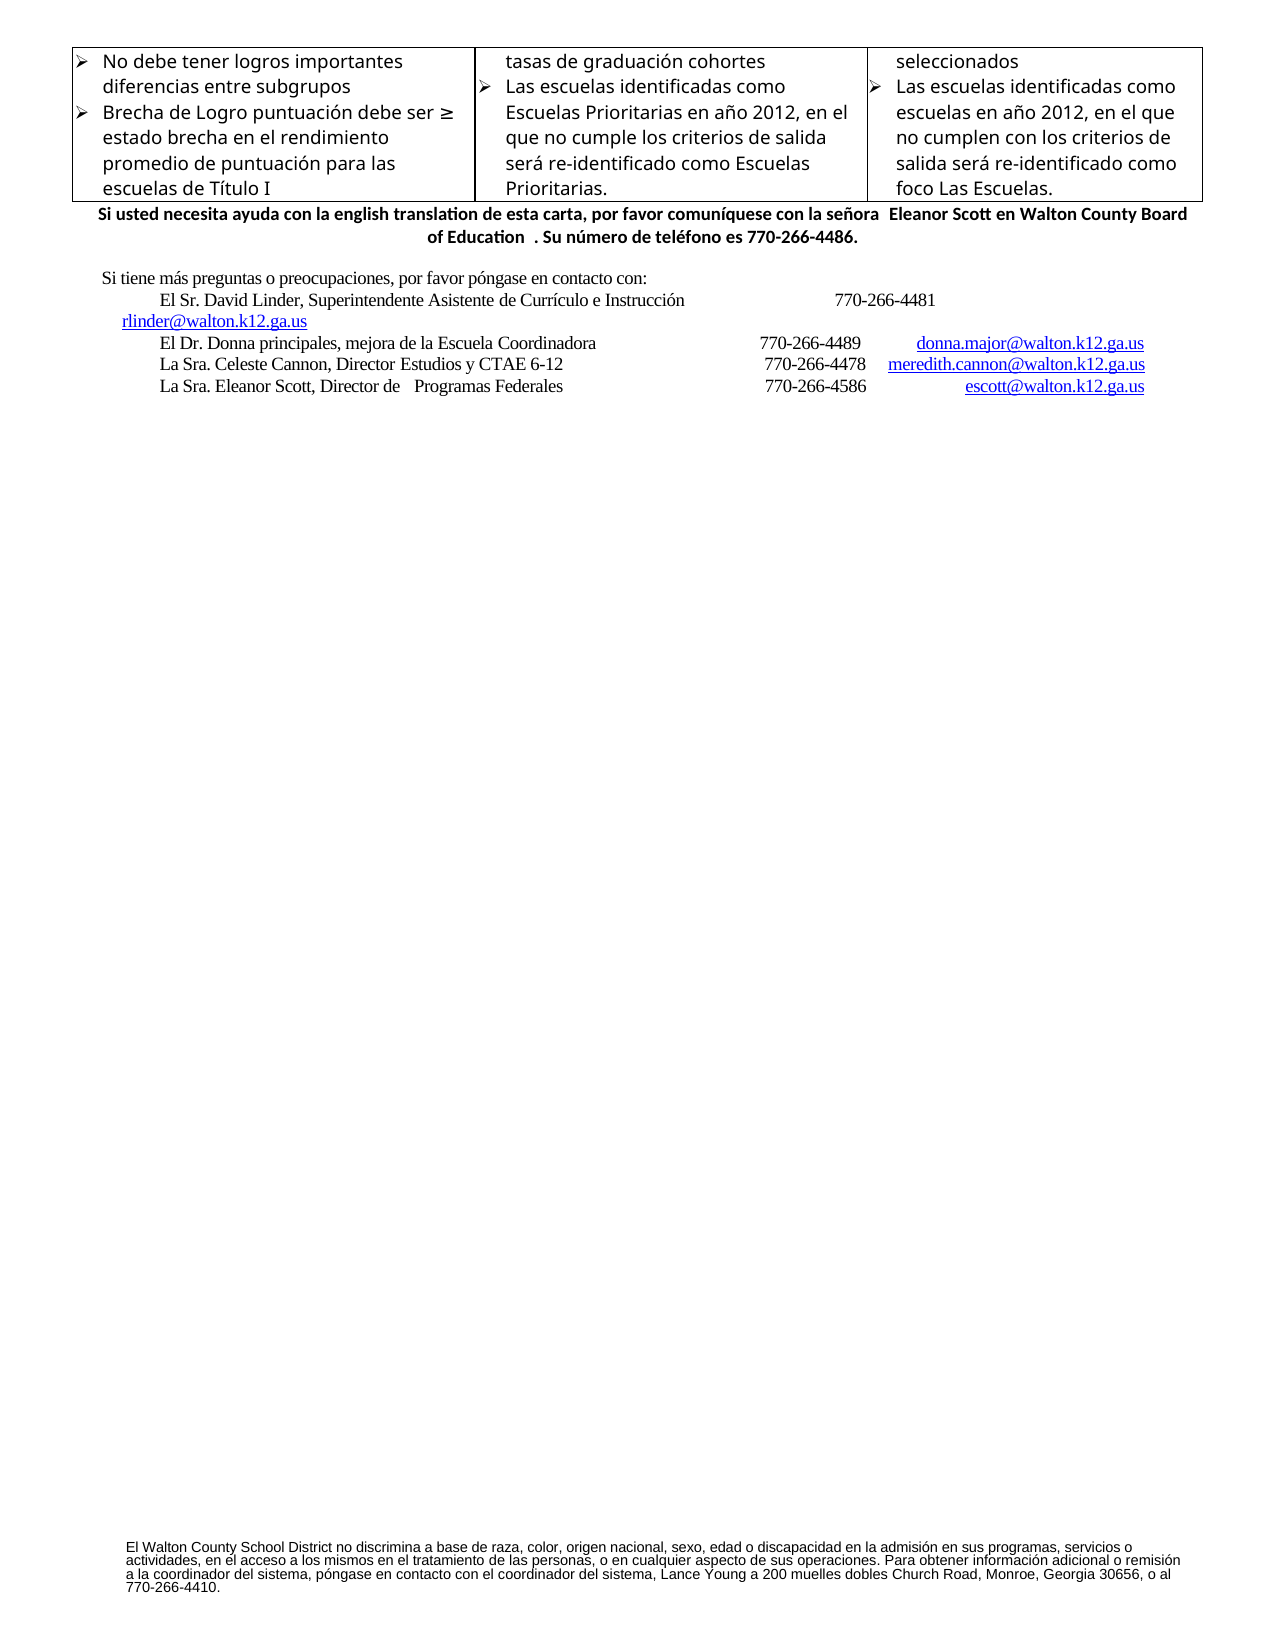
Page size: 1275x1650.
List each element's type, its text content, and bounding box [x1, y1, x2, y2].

text El Dr. Donna principales, mejora de la Escuela Coordinadora 770-266-4489 donna.major@walton.k12.ga.us [122, 332, 1191, 353]
text Si usted necesita ayuda con la english translation de esta carta, por favor comuníquese con la señora Eleanor Scott en Walton County Board of Education . Su número de teléfono es 770-266-4486. [95, 202, 1191, 248]
text Si tiene más preguntas o preocupaciones, por favor póngase en contacto con: [84, 267, 1191, 289]
text El Sr. David Linder, Superintendente Asistente de Currículo e Instrucción 770-266-4481 rlinder@walton.k12.ga.us [122, 289, 1191, 332]
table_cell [476, 48, 867, 201]
text La Sra. Celeste Cannon, Director Estudios y CTAE 6-12 770-266-4478 meredith.cannon@walton.k12.ga.us [122, 353, 1191, 375]
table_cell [868, 48, 1202, 201]
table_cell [73, 48, 474, 201]
text La Sra. Eleanor Scott, Director de Programas Federales 770-266-4586 escott@walton.k12.ga.us [122, 375, 1191, 396]
